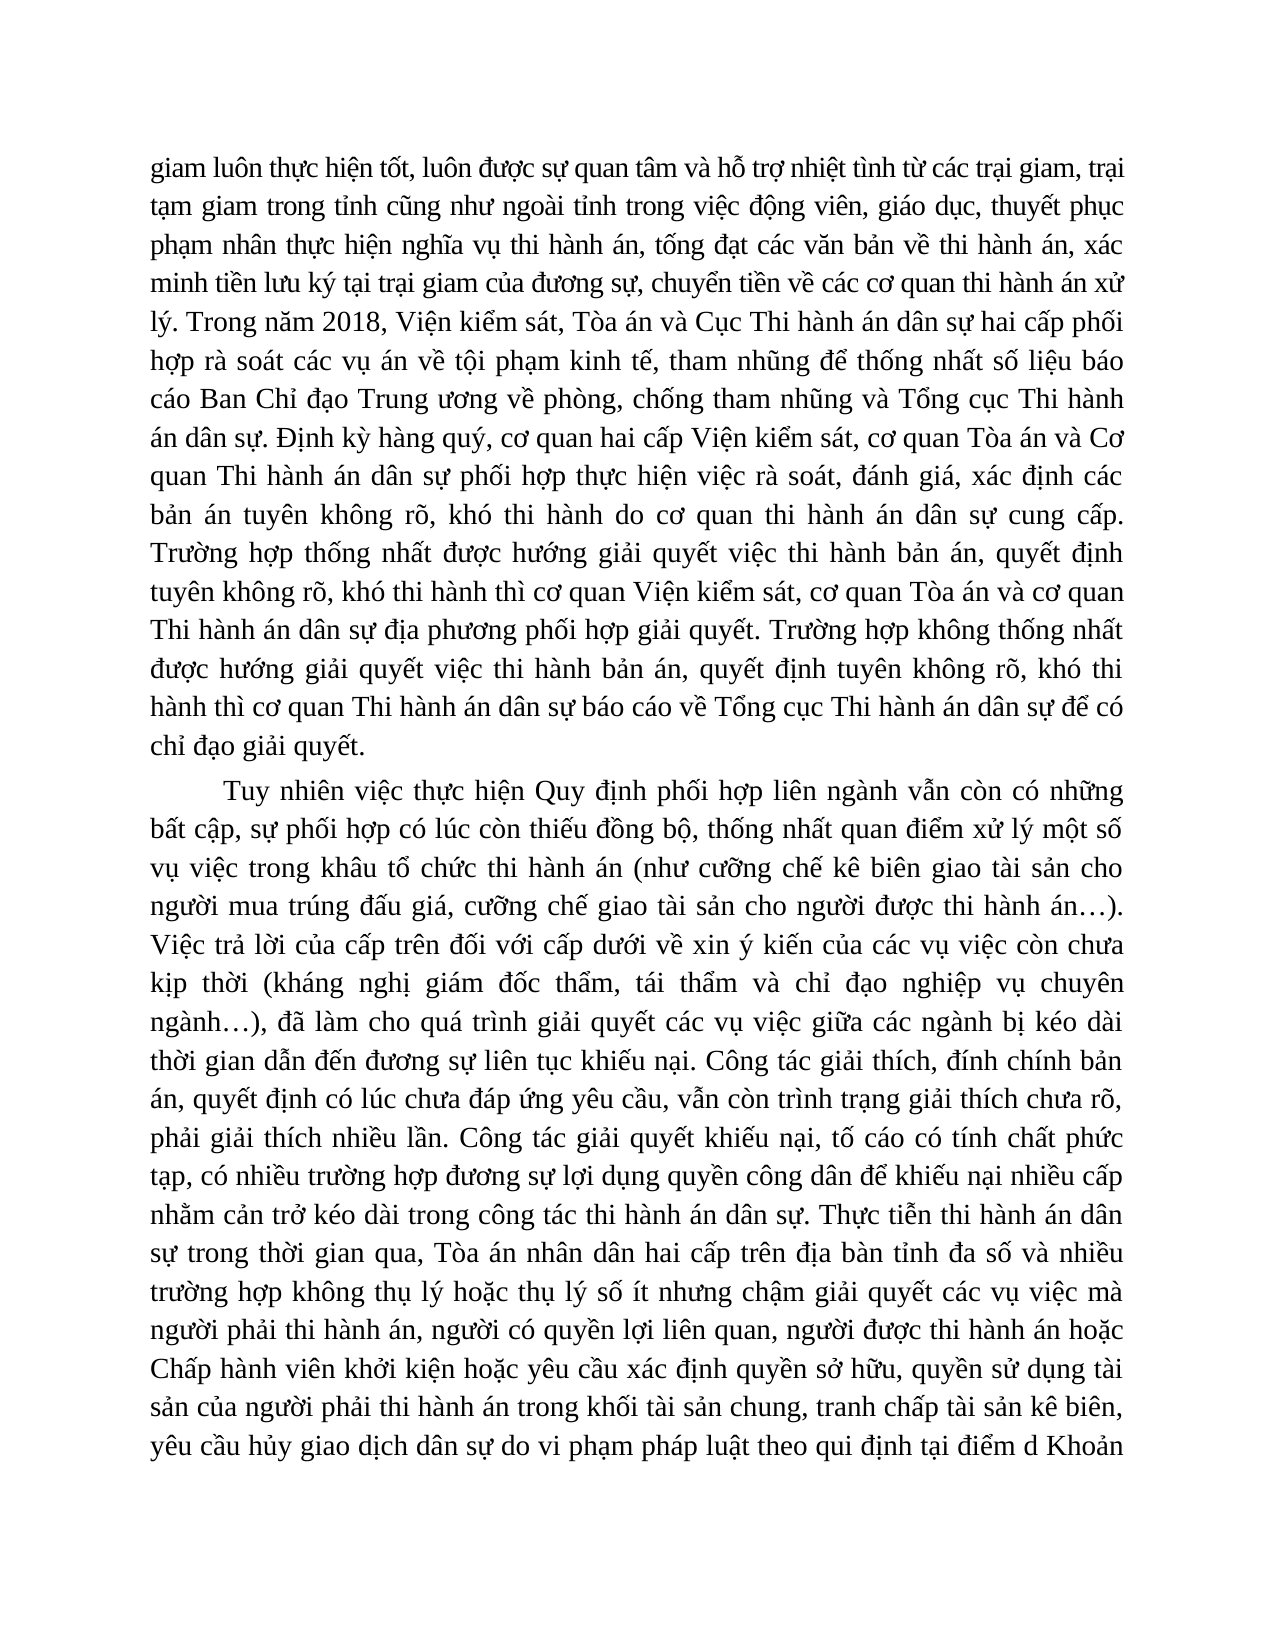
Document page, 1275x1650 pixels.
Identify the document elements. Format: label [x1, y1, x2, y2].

text [150, 773, 1125, 1462]
text [150, 150, 1125, 762]
